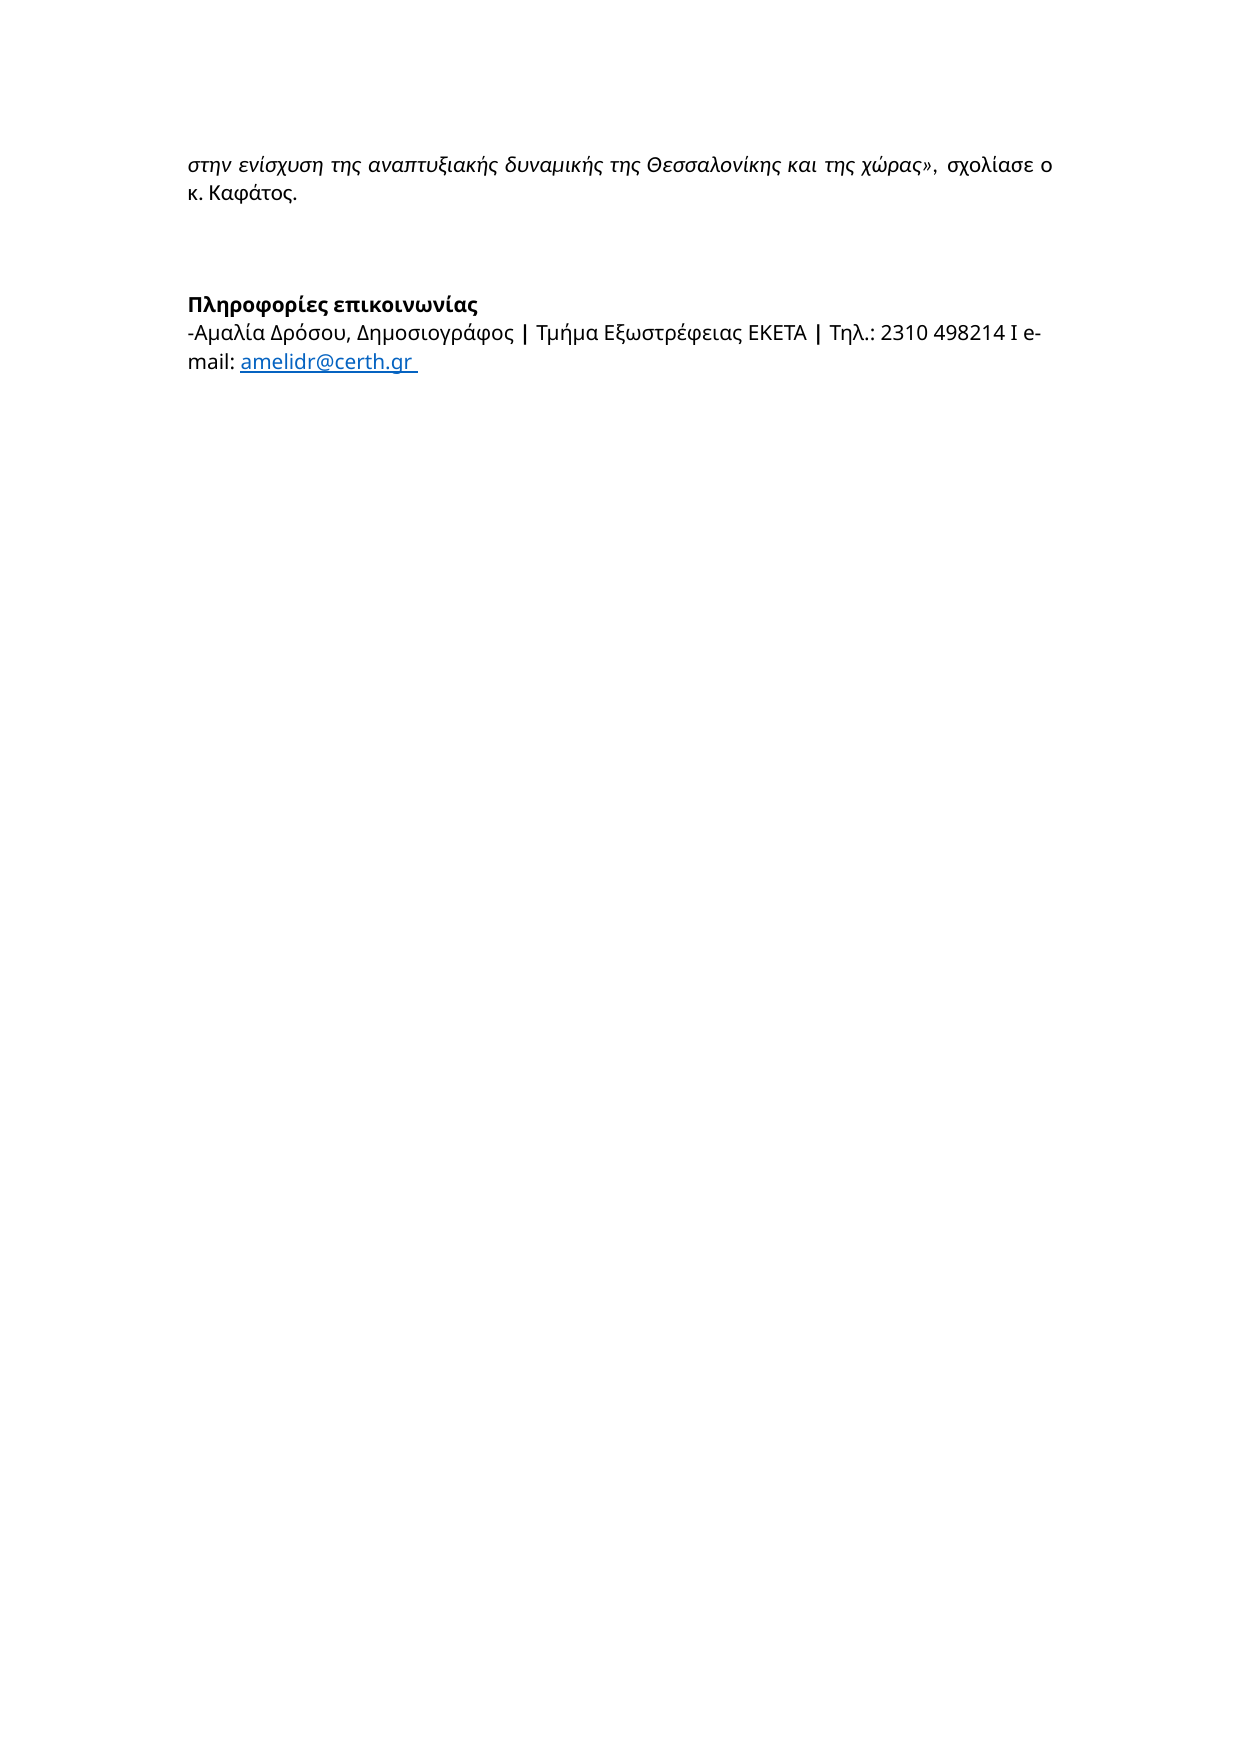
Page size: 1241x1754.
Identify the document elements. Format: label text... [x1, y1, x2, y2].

text -Αμαλία Δρόσου, Δημοσιογράφος | Τμήμα Εξωστρέφειας ΕΚΕΤΑ | Τηλ.: 2310 498214 Ι e-mail: amelidr@certh.gr [187, 318, 1053, 375]
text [187, 150, 1053, 206]
text Πληροφορίες επικοινωνίας [187, 290, 1053, 318]
